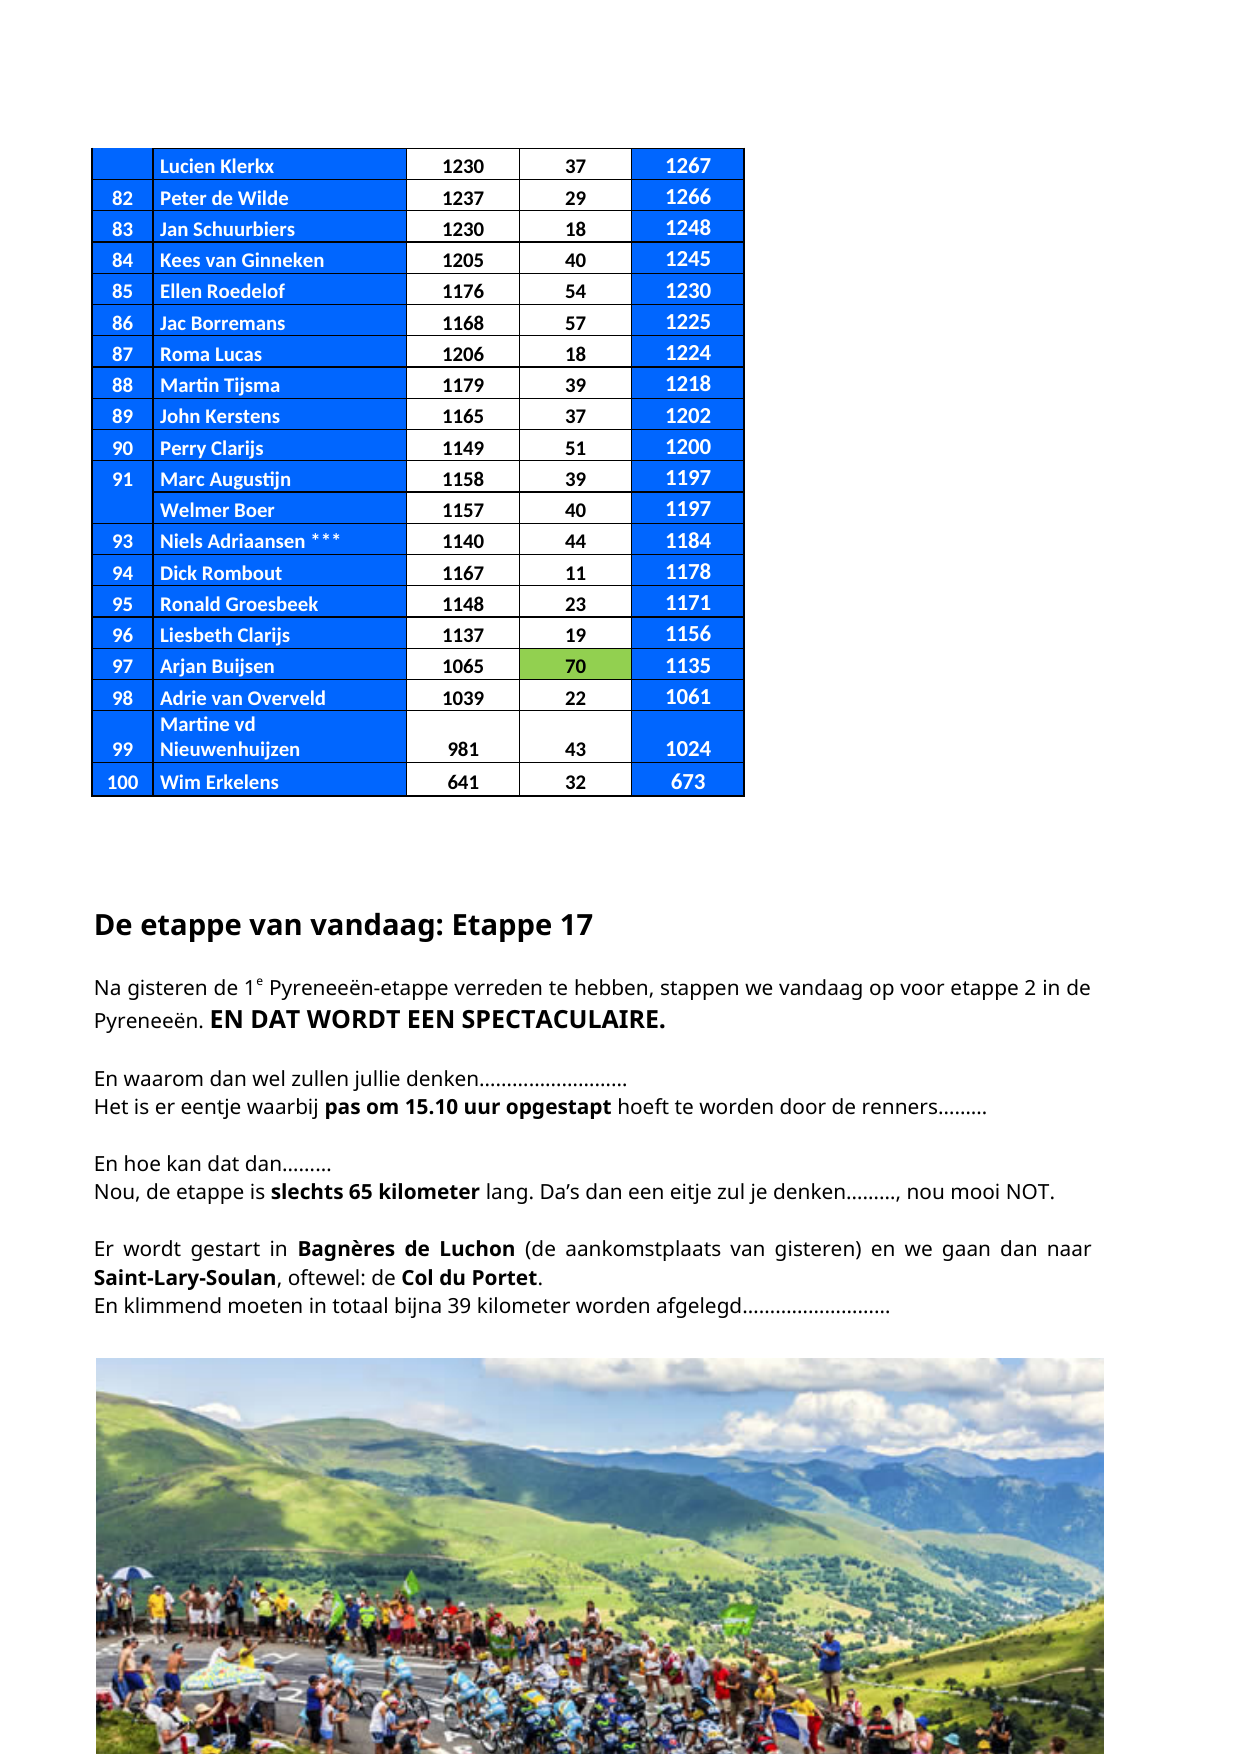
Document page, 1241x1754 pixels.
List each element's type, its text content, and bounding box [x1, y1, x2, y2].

table_cell 23 [520, 586, 631, 616]
table_cell Ellen Roedelof [154, 274, 406, 304]
table_cell 1039 [407, 680, 519, 710]
table_cell 57 [520, 305, 631, 335]
table_cell 40 [520, 493, 631, 523]
table_cell 1205 [407, 243, 519, 273]
text Nou, de etappe is slechts 65 kilometer lang. Da’s dan een eitje zul je denken………, nou mooi NOT. [94, 1177, 1093, 1206]
table_cell Martin Tijsma [154, 368, 406, 398]
table_cell 1248 [632, 211, 743, 241]
table_cell 97 [93, 649, 152, 679]
table_cell 673 [632, 763, 743, 795]
table_cell 18 [520, 336, 631, 366]
table_cell Perry Clarijs [154, 430, 406, 460]
table_cell 981 [407, 711, 519, 762]
table_cell 1065 [407, 649, 519, 679]
table_cell 22 [520, 680, 631, 710]
table_cell Lucien Klerkx [154, 149, 406, 179]
table_cell 87 [93, 336, 152, 366]
table_cell 1237 [407, 180, 519, 210]
table_cell Adrie van Overveld [154, 680, 406, 710]
text De etappe van vandaag: Etappe 17 [94, 905, 1093, 944]
table_cell 94 [93, 555, 152, 585]
table_cell 1149 [407, 430, 519, 460]
table_cell 1168 [407, 305, 519, 335]
table_cell Welmer Boer [154, 493, 406, 523]
table_cell 90 [93, 430, 152, 460]
table_cell 93 [93, 524, 152, 554]
table_cell 44 [520, 524, 631, 554]
table_cell 88 [93, 368, 152, 398]
table_cell 1148 [407, 586, 519, 616]
table_cell 11 [520, 555, 631, 585]
table_cell 39 [520, 368, 631, 398]
table_cell 37 [520, 399, 631, 429]
table_cell 1179 [407, 368, 519, 398]
table_cell 1171 [632, 586, 743, 616]
table_cell 1157 [407, 493, 519, 523]
table_cell 89 [93, 399, 152, 429]
table_cell 98 [93, 680, 152, 710]
text Het is er eentje waarbij pas om 15.10 uur opgestapt hoeft te worden door de renners……… [94, 1092, 1093, 1121]
table_cell 1206 [407, 336, 519, 366]
table_cell 18 [520, 211, 631, 241]
table_cell Dick Rombout [154, 555, 406, 585]
table_cell Martine vd Nieuwenhuijzen [154, 711, 406, 762]
table_cell 40 [520, 243, 631, 273]
table_cell 1266 [632, 180, 743, 210]
table_cell John Kerstens [154, 399, 406, 429]
table_cell 1140 [407, 524, 519, 554]
table_cell 1218 [632, 368, 743, 398]
table_cell 1135 [632, 649, 743, 679]
table_cell 1137 [407, 618, 519, 648]
table_cell Peter de Wilde [154, 180, 406, 210]
table_cell 1224 [632, 336, 743, 366]
table_cell 1202 [632, 399, 743, 429]
text En waarom dan wel zullen jullie denken……………………… [94, 1064, 1093, 1092]
table_cell 85 [93, 274, 152, 304]
table_cell 1197 [632, 493, 743, 523]
table_cell 19 [520, 618, 631, 648]
table_cell Arjan Buijsen [154, 649, 406, 679]
table_cell 1267 [632, 149, 743, 179]
table_cell 1167 [407, 555, 519, 585]
table_cell 1230 [632, 274, 743, 304]
table_cell 1024 [632, 711, 743, 762]
text Na gisteren de 1e Pyreneeën-etappe verreden te hebben, stappen we vandaag op voor etappe 2 in de Pyreneeën. EN DAT WORDT EEN SPECTACULAIRE. [94, 973, 1093, 1035]
table_cell 96 [93, 618, 152, 648]
table_cell 1245 [632, 243, 743, 273]
table_cell 91 [93, 461, 152, 491]
table_cell Marc Augustijn [154, 461, 406, 491]
table_cell 29 [520, 180, 631, 210]
table_cell 54 [520, 274, 631, 304]
table_cell 1156 [632, 618, 743, 648]
table_cell Jac Borremans [154, 305, 406, 335]
table_cell 51 [520, 430, 631, 460]
table_cell 1197 [632, 461, 743, 491]
table_cell 1176 [407, 274, 519, 304]
text Er wordt gestart in Bagnères de Luchon (de aankomstplaats van gisteren) en we gaan dan naar Saint-Lary-Soulan, oftewel: de Col du Portet. [94, 1234, 1093, 1291]
table_cell 32 [520, 763, 631, 795]
table_cell Niels Adriaansen *** [154, 524, 406, 554]
table_cell 99 [93, 711, 152, 762]
table_cell 70 [520, 649, 631, 679]
table_cell Wim Erkelens [154, 763, 406, 795]
picture [96, 1358, 1104, 1754]
table_cell 84 [93, 243, 152, 273]
table_cell 100 [93, 763, 152, 795]
table_cell 43 [520, 711, 631, 762]
table_cell 1158 [407, 461, 519, 491]
table_cell 95 [93, 586, 152, 616]
table_cell [93, 491, 152, 523]
table_cell Ronald Groesbeek [154, 586, 406, 616]
table_cell 82 [93, 180, 152, 210]
text En hoe kan dat dan……… [94, 1149, 1093, 1177]
table_cell 1200 [632, 430, 743, 460]
table_cell 83 [93, 211, 152, 241]
table_cell 37 [520, 149, 631, 179]
table_cell Kees van Ginneken [154, 243, 406, 273]
table_cell 86 [93, 305, 152, 335]
table_cell 1225 [632, 305, 743, 335]
table_cell 39 [520, 461, 631, 491]
table_cell 1230 [407, 211, 519, 241]
table_cell [93, 148, 152, 179]
table_cell Liesbeth Clarijs [154, 618, 406, 648]
table_cell Jan Schuurbiers [154, 211, 406, 241]
table_cell Roma Lucas [154, 336, 406, 366]
table_cell 1061 [632, 680, 743, 710]
table_cell 1230 [407, 149, 519, 179]
table_cell 1184 [632, 524, 743, 554]
table_cell 1165 [407, 399, 519, 429]
table_cell 641 [407, 763, 519, 795]
table_cell 1178 [632, 555, 743, 585]
text En klimmend moeten in totaal bijna 39 kilometer worden afgelegd……………………… [94, 1291, 1093, 1320]
